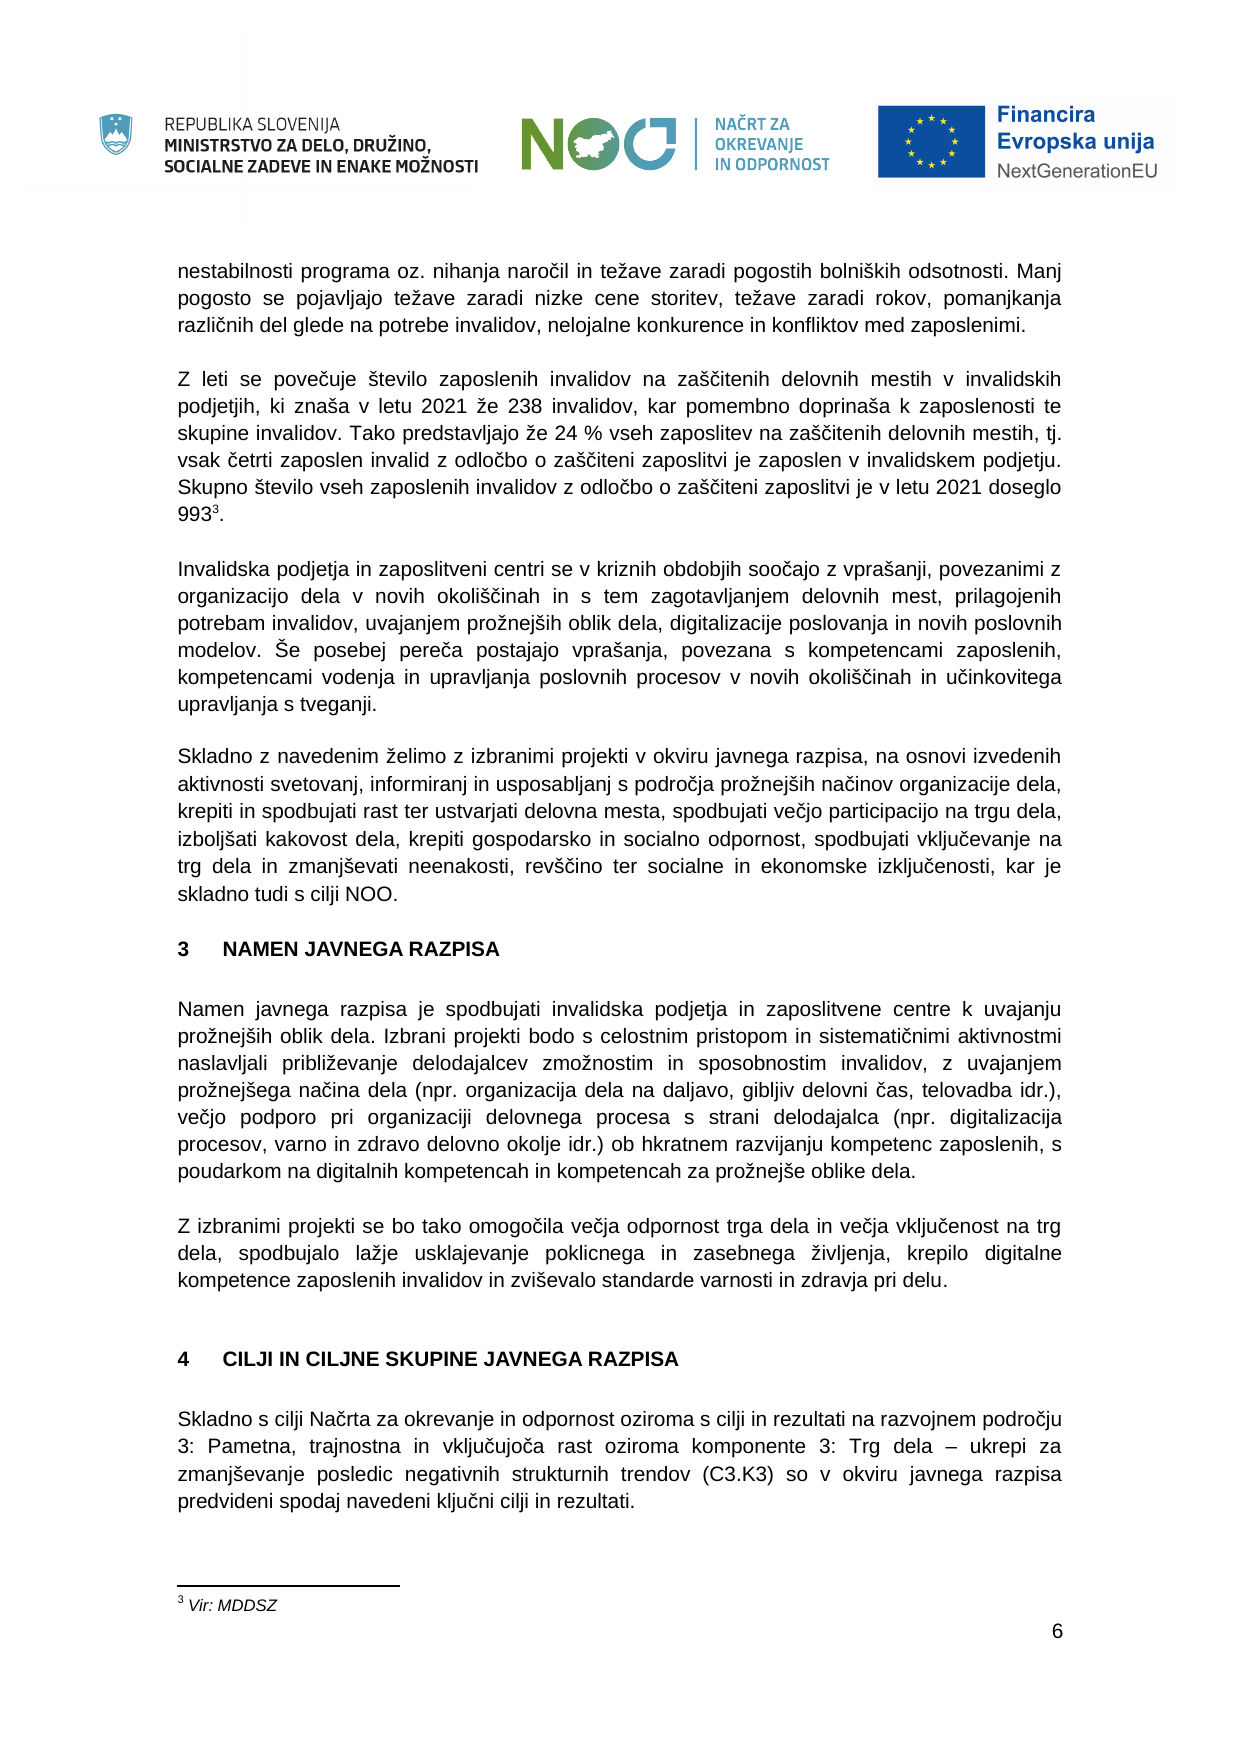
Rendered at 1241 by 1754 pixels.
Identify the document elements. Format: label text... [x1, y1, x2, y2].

picture [17, 28, 478, 229]
subtitle CILJI IN CILJNE SKUPINE JAVNEGA RAZPISA [177, 1345, 1063, 1372]
picture [870, 94, 1178, 187]
text Skladno z navedenim želimo z izbranimi projekti v okviru javnega razpisa, na osnovi izvedenih aktivnosti svetovanj, informiranj in usposabljanj s področja prožnejših načinov organizacije dela, krepiti in spodbujati rast ter ustvarjati delovna mesta, spodbujati večjo participacijo na trgu dela, izboljšati kakovost dela, krepiti gospodarsko in socialno odpornost, spodbujati vključevanje na trg dela in zmanjševati neenakosti, revščino ter socialne in ekonomske izključenosti, kar je skladno tudi s cilji NOO. [177, 744, 1063, 906]
text Skladno s cilji Načrta za okrevanje in odpornost oziroma s cilji in rezultati na razvojnem področju 3: Pametna, trajnostna in vključujoča rast oziroma komponente 3: Trg dela – ukrepi za zmanjševanje posledic negativnih strukturnih trendov (C3.K3) so v okviru javnega razpisa predvideni spodaj navedeni ključni cilji in rezultati. [177, 1405, 1063, 1513]
text Namen javnega razpisa je spodbujati invalidska podjetja in zaposlitvene centre k uvajanju prožnejših oblik dela. Izbrani projekti bodo s celostnim pristopom in sistematičnimi aktivnostmi naslavljali približevanje delodajalcev zmožnostim in sposobnostim invalidov, z uvajanjem prožnejšega načina dela (npr. organizacija dela na daljavo, gibljiv delovni čas, telovadba idr.), večjo podporo pri organizaciji delovnega procesa s strani delodajalca (npr. digitalizacija procesov, varno in zdravo delovno okolje idr.) ob hkratnem razvijanju kompetenc zaposlenih, s poudarkom na digitalnih kompetencah in kompetencah za prožnejše oblike dela. [177, 995, 1063, 1184]
text Z izbranimi projekti se bo tako omogočila večja odpornost trga dela in večja vključenost na trg dela, spodbujalo lažje usklajevanje poklicnega in zasebnega življenja, krepilo digitalne kompetence zaposlenih invalidov in zviševalo standarde varnosti in zdravja pri delu. [177, 1211, 1063, 1293]
text Z leti se povečuje število zaposlenih invalidov na zaščitenih delovnih mestih v invalidskih podjetjih, ki znaša v letu 2021 že 238 invalidov, kar pomembno doprinaša k zaposlenosti te skupine invalidov. Tako predstavljajo že 24 % vseh zaposlitev na zaščitenih delovnih mestih, tj. vsak četrti zaposlen invalid z odločbo o zaščiteni zaposlitvi je zaposlen v invalidskem podjetju. Skupno število vseh zaposlenih invalidov z odločbo o zaščiteni zaposlitvi je v letu 2021 doseglo 993. [177, 365, 1063, 527]
text Invalidska podjetja in zaposlitveni centri se v kriznih obdobjih soočajo z vprašanji, povezanimi z organizacijo dela v novih okoliščinah in s tem zagotavljanjem delovnih mest, prilagojenih potrebam invalidov, uvajanjem prožnejših oblik dela, digitalizacije poslovanja in novih poslovnih modelov. Še posebej pereča postajajo vprašanja, povezana s kompetencami zaposlenih, kompetencami vodenja in upravljanja poslovnih procesov v novih okoliščinah in učinkovitega upravljanja s tveganji. [177, 554, 1063, 717]
picture [521, 112, 830, 172]
subtitle NAMEN JAVNEGA RAZPISA [177, 934, 1063, 961]
